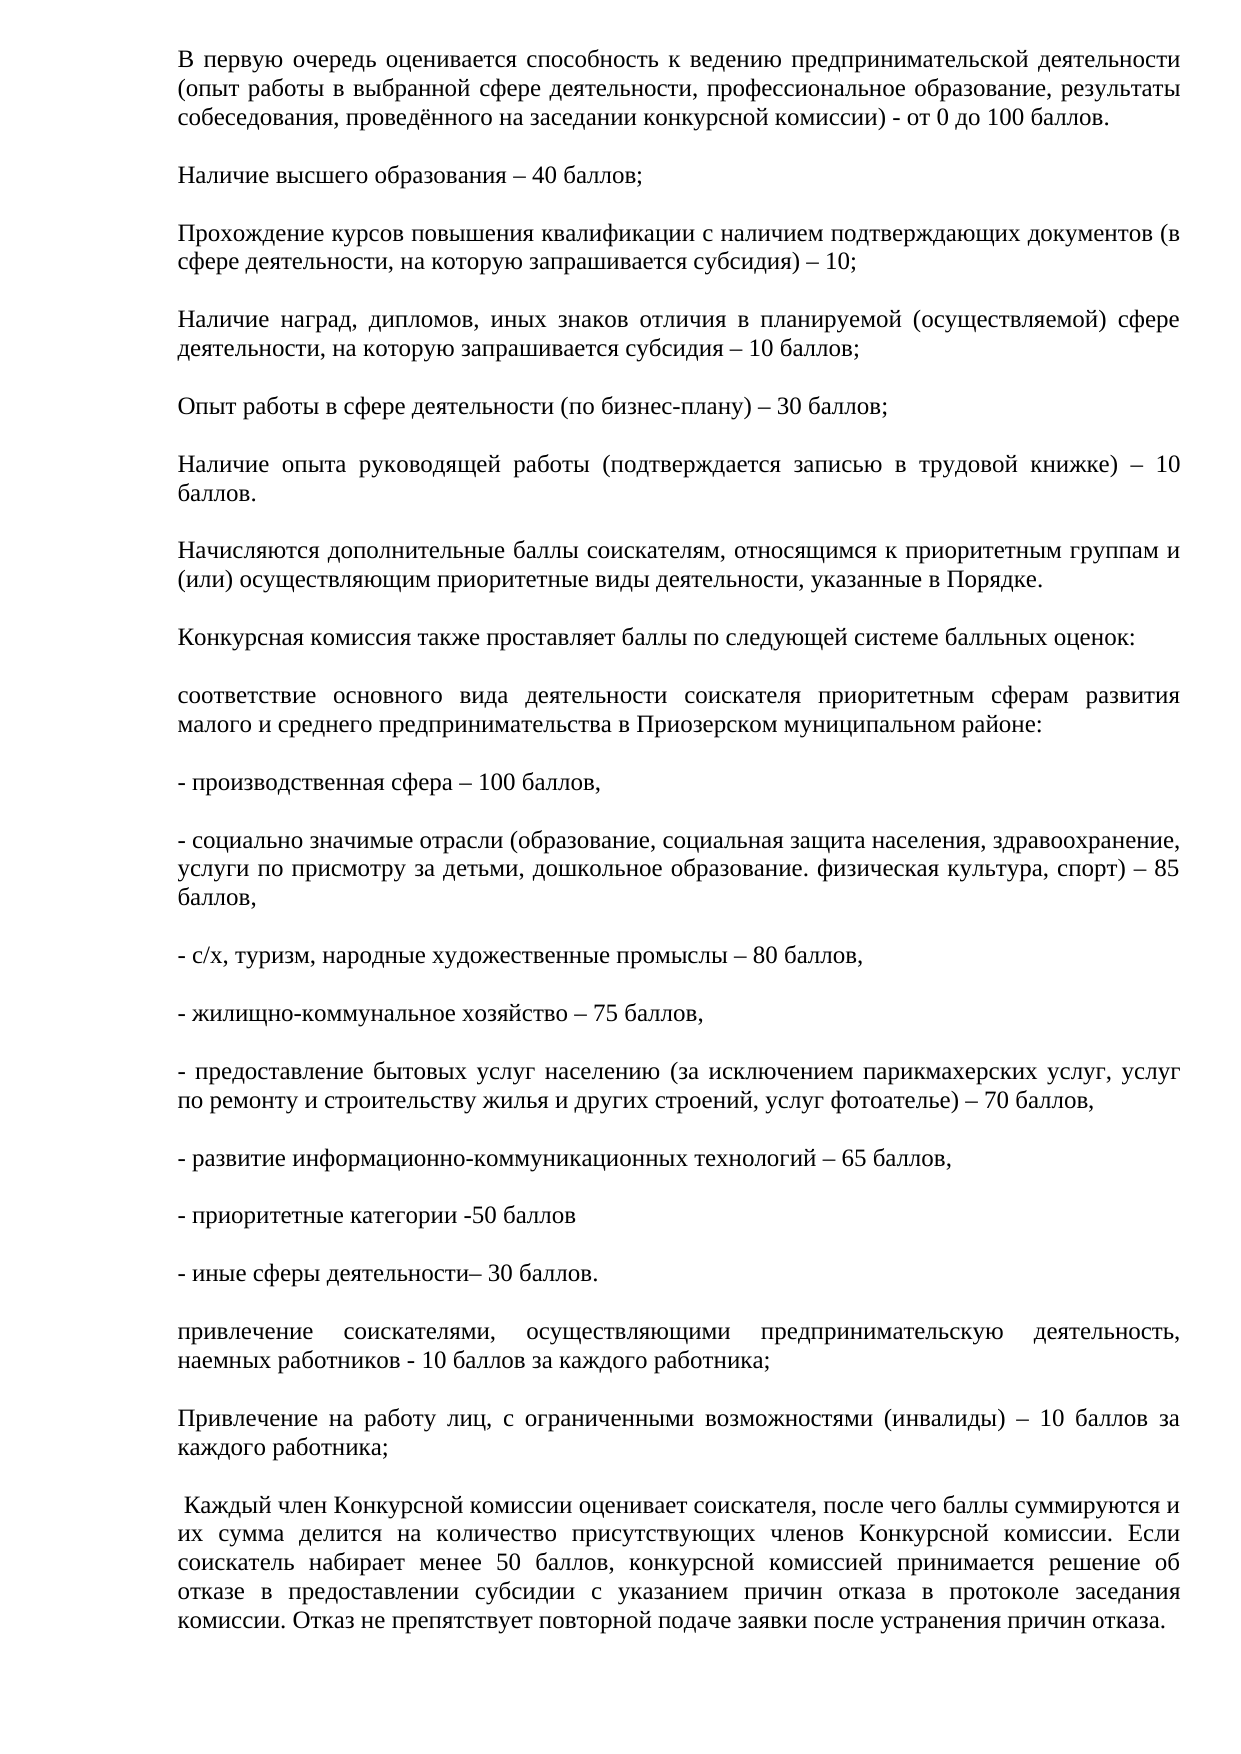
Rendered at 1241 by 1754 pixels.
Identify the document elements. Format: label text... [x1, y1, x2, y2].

text Прохождение курсов повышения квалификации с наличием подтверждающих документов (в сфере деятельности, на которую запрашивается субсидия) – 10; [177, 218, 1181, 275]
text - социально значимые отрасли (образование, социальная защита населения, здравоохранение, услуги по присмотру за детьми, дошкольное образование. физическая культура, спорт) – 85 баллов, [177, 825, 1181, 911]
text В первую очередь оценивается способность к ведению предпринимательской деятельности (опыт работы в выбранной сфере деятельности, профессиональное образование, результаты собеседования, проведённого на заседании конкурсной комиссии) - от 0 до 100 баллов. [177, 44, 1181, 131]
text - жилищно-коммунальное хозяйство – 75 баллов, [177, 998, 1181, 1027]
text - приоритетные категории -50 баллов [177, 1201, 1181, 1229]
text Наличие высшего образования – 40 баллов; [177, 160, 1181, 188]
text Конкурсная комиссия также проставляет баллы по следующей системе балльных оценок: [177, 622, 1181, 651]
text Привлечение на работу лиц, с ограниченными возможностями (инвалиды) – 10 баллов за каждого работника; [177, 1403, 1181, 1461]
text - предоставление бытовых услуг населению (за исключением парикмахерских услуг, услуг по ремонту и строительству жилья и других строений, услуг фотоателье) – 70 баллов, [177, 1056, 1181, 1113]
text - развитие информационно-коммуникационных технологий – 65 баллов, [177, 1143, 1181, 1171]
text Наличие опыта руководящей работы (подтверждается записью в трудовой книжке) – 10 баллов. [177, 449, 1181, 506]
text - иные сферы деятельности– 30 баллов. [177, 1258, 1181, 1287]
text - производственная сфера – 100 баллов, [177, 767, 1181, 796]
text Опыт работы в сфере деятельности (по бизнес-плану) – 30 баллов; [177, 391, 1181, 420]
text соответствие основного вида деятельности соискателя приоритетным сферам развития малого и среднего предпринимательства в Приозерском муниципальном районе: [177, 680, 1181, 738]
text привлечение соискателями, осуществляющими предпринимательскую деятельность, наемных работников - 10 баллов за каждого работника; [177, 1316, 1181, 1374]
text - с/х, туризм, народные художественные промыслы – 80 баллов, [177, 940, 1181, 969]
text Наличие наград, дипломов, иных знаков отличия в планируемой (осуществляемой) сфере деятельности, на которую запрашивается субсидия – 10 баллов; [177, 304, 1181, 362]
text Начисляются дополнительные баллы соискателям, относящимся к приоритетным группам и (или) осуществляющим приоритетные виды деятельности, указанные в Порядке. [177, 536, 1181, 593]
text Каждый член Конкурсной комиссии оценивает соискателя, после чего баллы суммируются и их сумма делится на количество присутствующих членов Конкурсной комиссии. Если соискатель набирает менее 50 баллов, конкурсной комиссией принимается решение об отказе в предоставлении субсидии с указанием причин отказа в протоколе заседания комиссии. Отказ не препятствует повторной подаче заявки после устранения причин отказа. [177, 1490, 1181, 1633]
